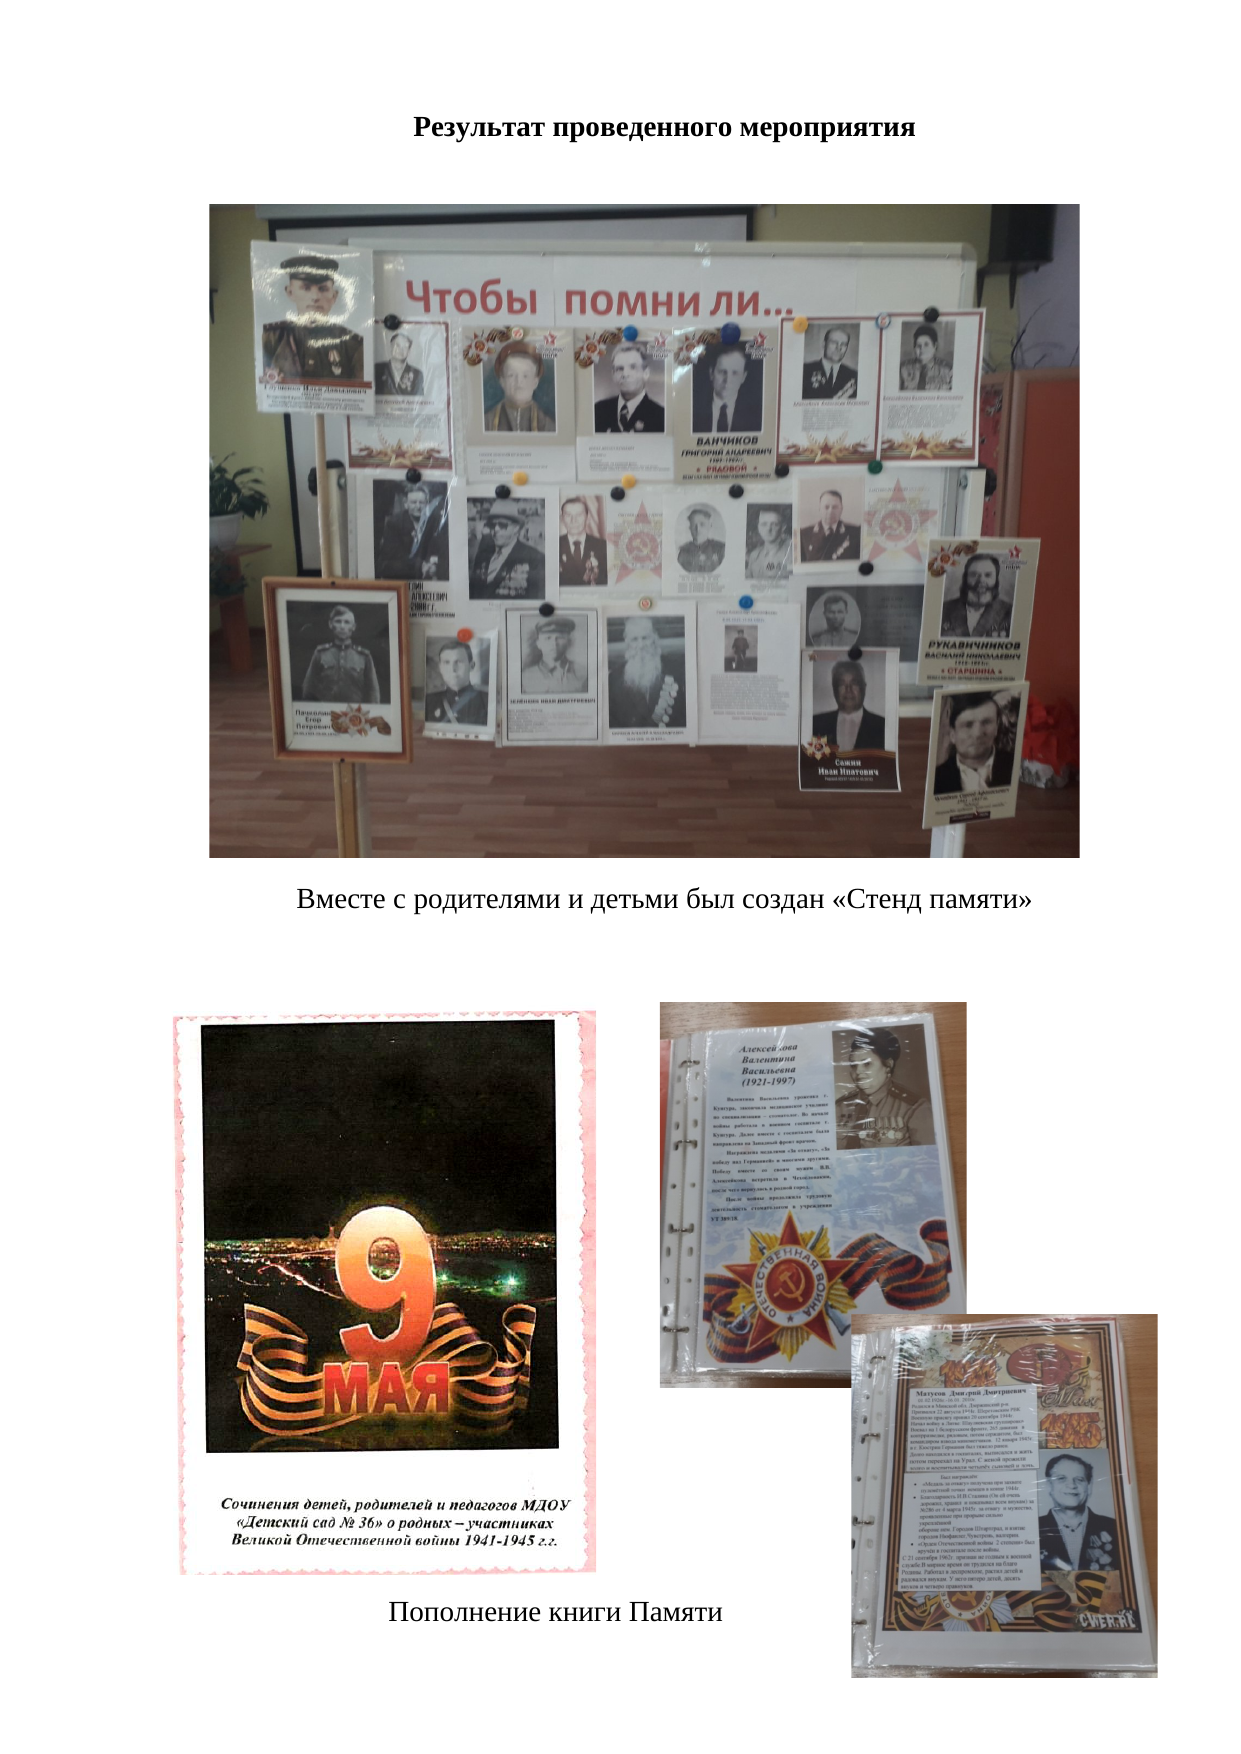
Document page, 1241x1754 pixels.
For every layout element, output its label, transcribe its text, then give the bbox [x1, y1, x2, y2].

text Результат проведенного мероприятия [177, 109, 1152, 143]
text Вместе с родителями и детьми был создан «Стенд памяти» [177, 881, 1152, 915]
text Пополнение книги Памяти [177, 1594, 1152, 1627]
picture [209, 204, 1080, 858]
picture [659, 1002, 1158, 1678]
